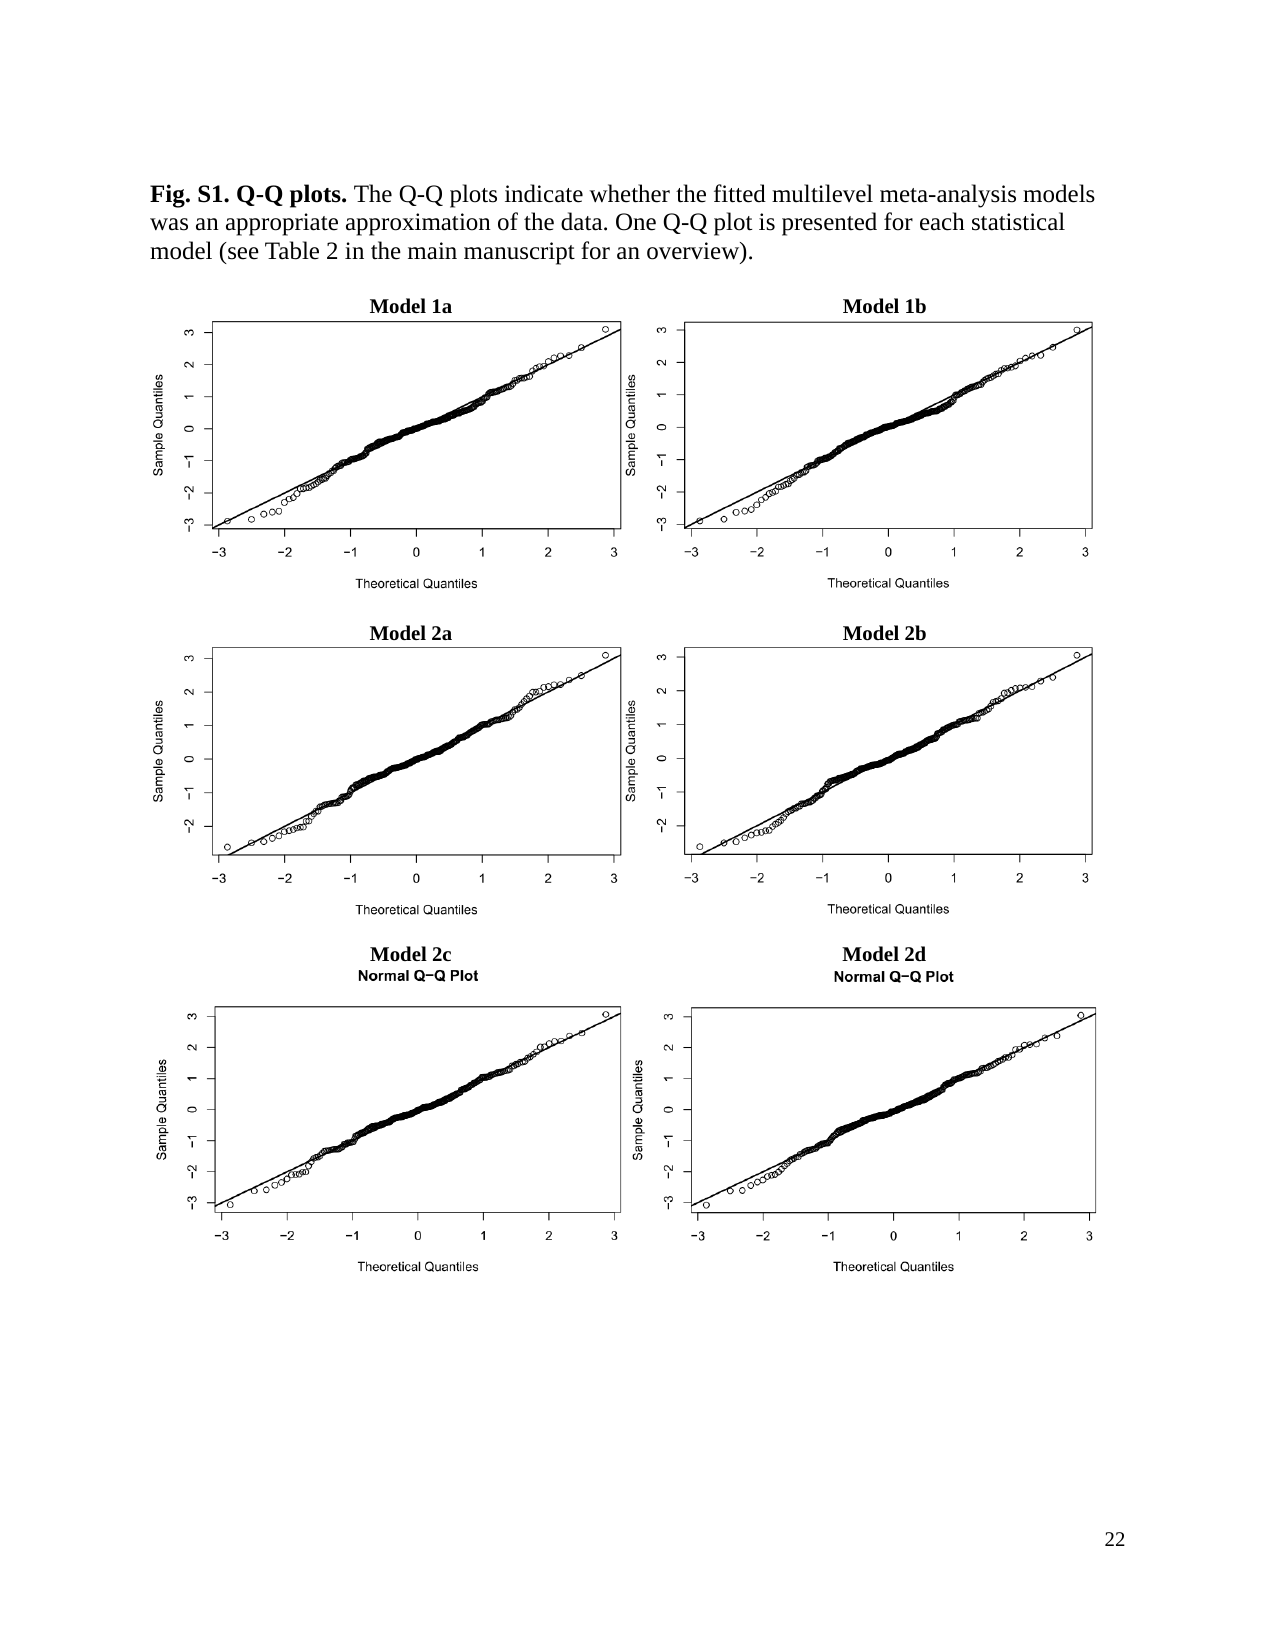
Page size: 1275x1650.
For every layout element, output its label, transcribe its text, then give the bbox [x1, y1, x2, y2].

picture [150, 317, 1095, 592]
picture [150, 965, 623, 1278]
text Fig. S1. Q-Q plots. The Q-Q plots indicate whether the fitted multilevel meta-analysis models was an appropriate approximation of the data. One Q-Q plot is presented for each statistical model (see Table 2 in the main manuscript for an overview). [150, 179, 1125, 265]
picture [150, 644, 1095, 918]
text Model 2c Model 2d [150, 941, 1125, 966]
text Model 1a Model 1b [150, 294, 1125, 318]
picture [627, 967, 1100, 1278]
text Model 2a Model 2b [150, 621, 1125, 645]
